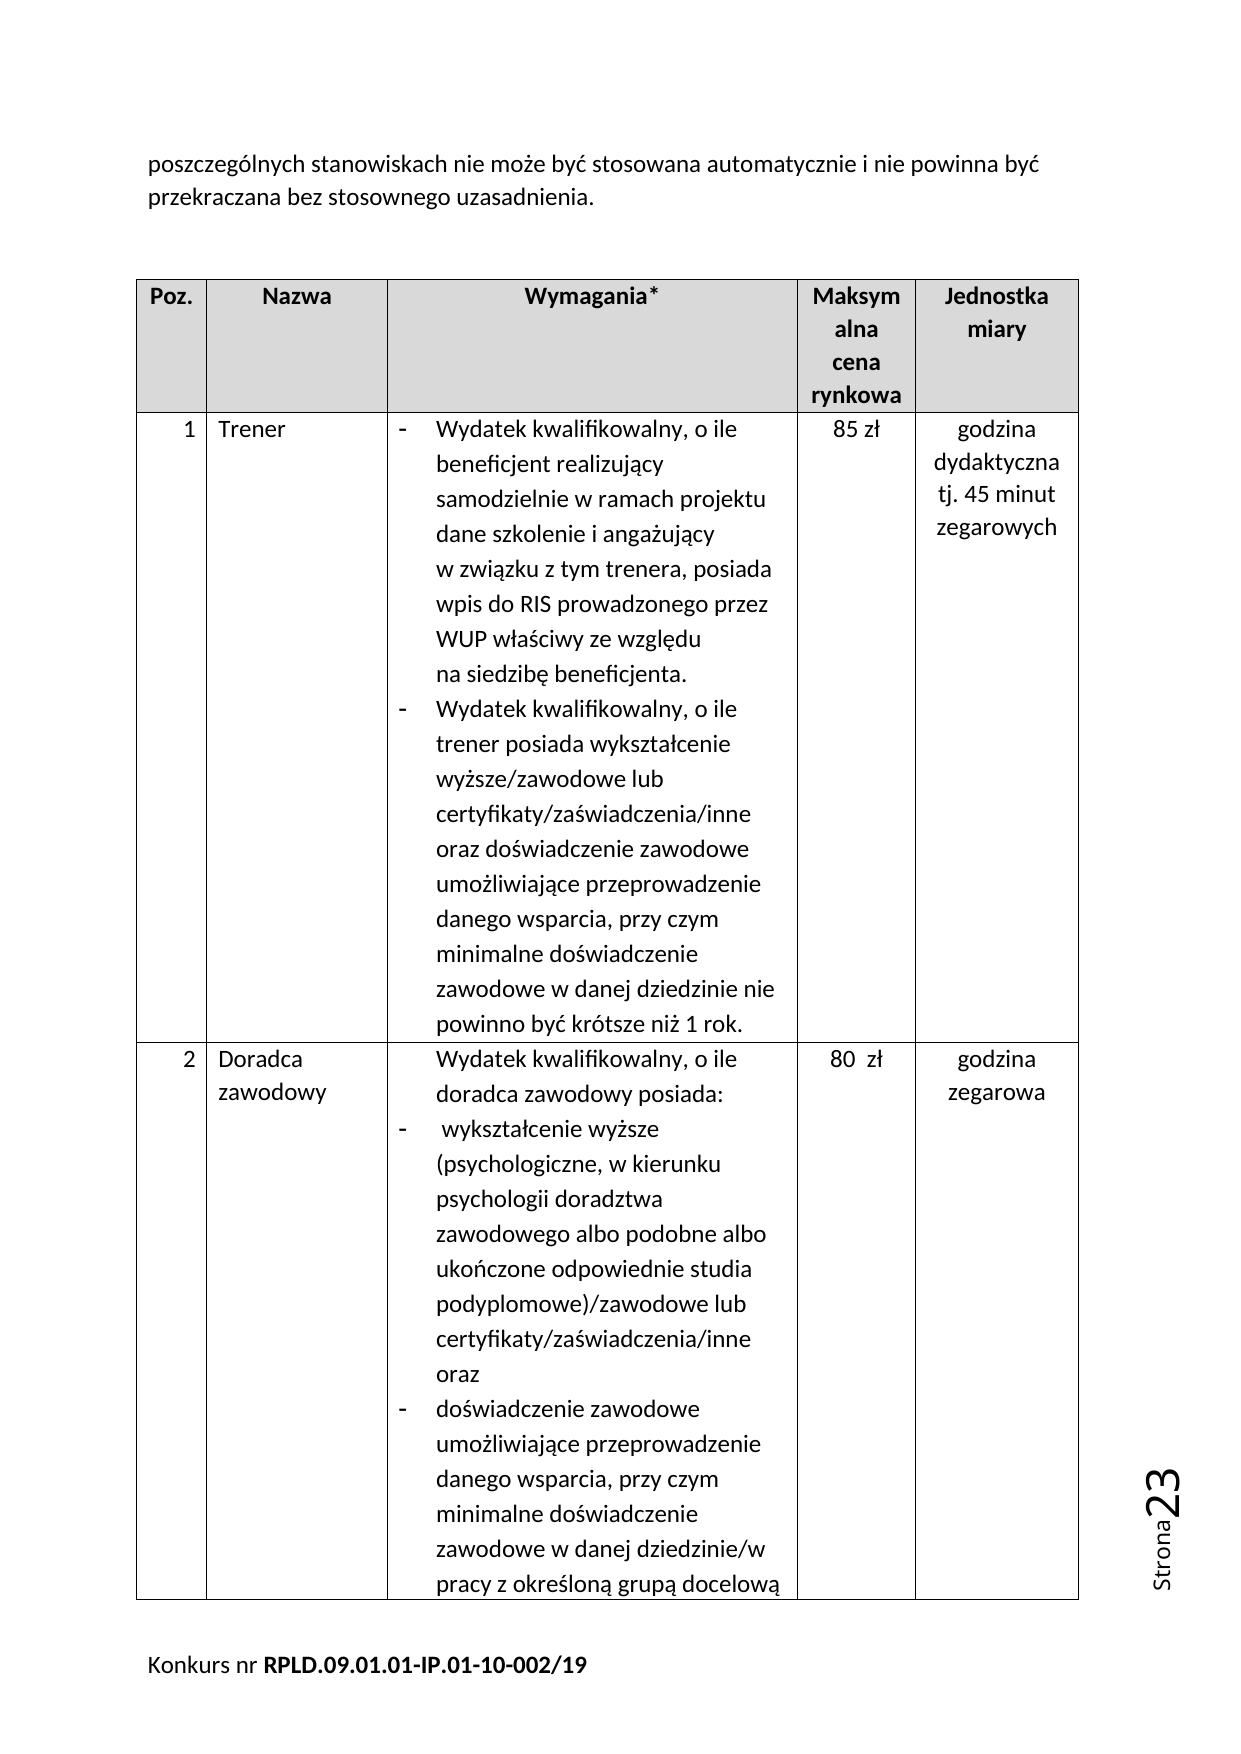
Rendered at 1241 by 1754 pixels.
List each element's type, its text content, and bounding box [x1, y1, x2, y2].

table_cell godzina dydaktyczna tj. 45 minut zegarowych [916, 413, 1078, 1042]
table_cell godzina zegarowa [916, 1043, 1078, 1599]
table_cell Wydatek kwalifikowalny, o ile beneficjent realizujący samodzielnie w ramach projektu dane szkolenie i angażujący w związku z tym trenera, posiada wpis do RIS prowadzonego przez WUP właściwy ze względu na siedzibę beneficjenta. Wydatek kwalifikowalny, o ile trener posiada wykształcenie wyższe/zawodowe lub certyfikaty/zaświadczenia/inne oraz doświadczenie zawodowe umożliwiające przeprowadzenie danego wsparcia, przy czym minimalne doświadczenie zawodowe w danej dziedzinie nie powinno być krótsze niż 1 rok. [388, 413, 797, 1042]
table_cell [388, 1043, 797, 1599]
table_header Nazwa [207, 280, 387, 412]
table_cell Doradca zawodowy [207, 1043, 387, 1599]
table_header Wymagania* [388, 280, 797, 412]
table_cell 80 zł [798, 1043, 915, 1599]
table_header Jednostka miary [916, 280, 1078, 412]
table_cell 2 [137, 1043, 206, 1599]
table_cell 1 [137, 413, 206, 1042]
table_cell 85 zł [798, 413, 915, 1042]
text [148, 148, 1092, 211]
table_header Maksymalna cena rynkowa [798, 280, 915, 412]
table_cell Trener [207, 413, 387, 1042]
table_header Poz. [137, 280, 206, 412]
